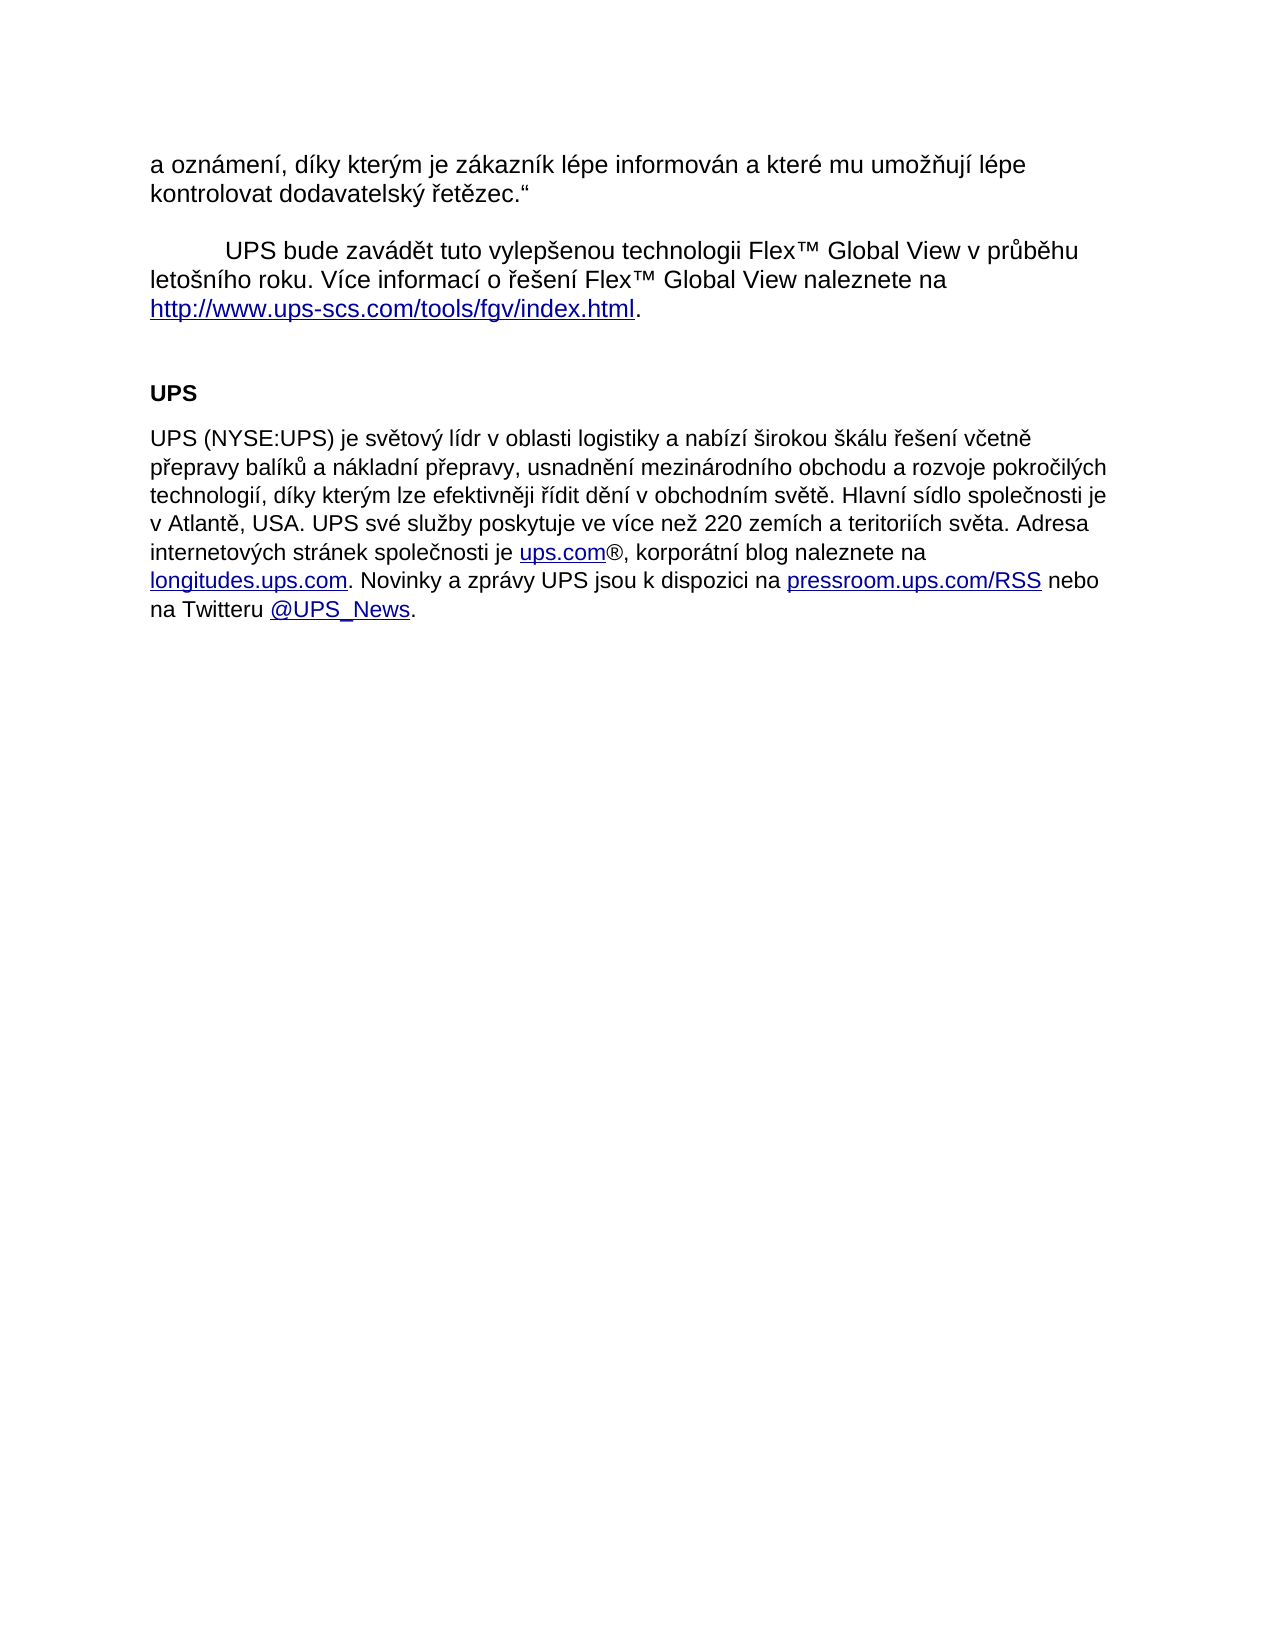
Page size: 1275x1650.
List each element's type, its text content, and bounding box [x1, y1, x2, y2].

text UPS bude zavádět tuto vylepšenou technologii Flex™ Global View v průběhu letošního roku. Více informací o řešení Flex™ Global View naleznete na http://www.ups-scs.com/tools/fgv/index.html. [150, 236, 1125, 322]
text UPS [150, 380, 1125, 406]
text UPS (NYSE:UPS) je světový lídr v oblasti logistiky a nabízí širokou škálu řešení včetně přepravy balíků a nákladní přepravy, usnadnění mezinárodního obchodu a rozvoje pokročilých technologií, díky kterým lze efektivněji řídit dění v obchodním světě. Hlavní sídlo společnosti je v Atlantě, USA. UPS své služby poskytuje ve více než 220 zemích a teritoriích světa. Adresa internetových stránek společnosti je ups.com®, korporátní blog naleznete na longitudes.ups.com. Novinky a zprávy UPS jsou k dispozici na pressroom.ups.com/RSS nebo na Twitteru @UPS_News. [150, 425, 1125, 622]
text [150, 150, 1125, 207]
